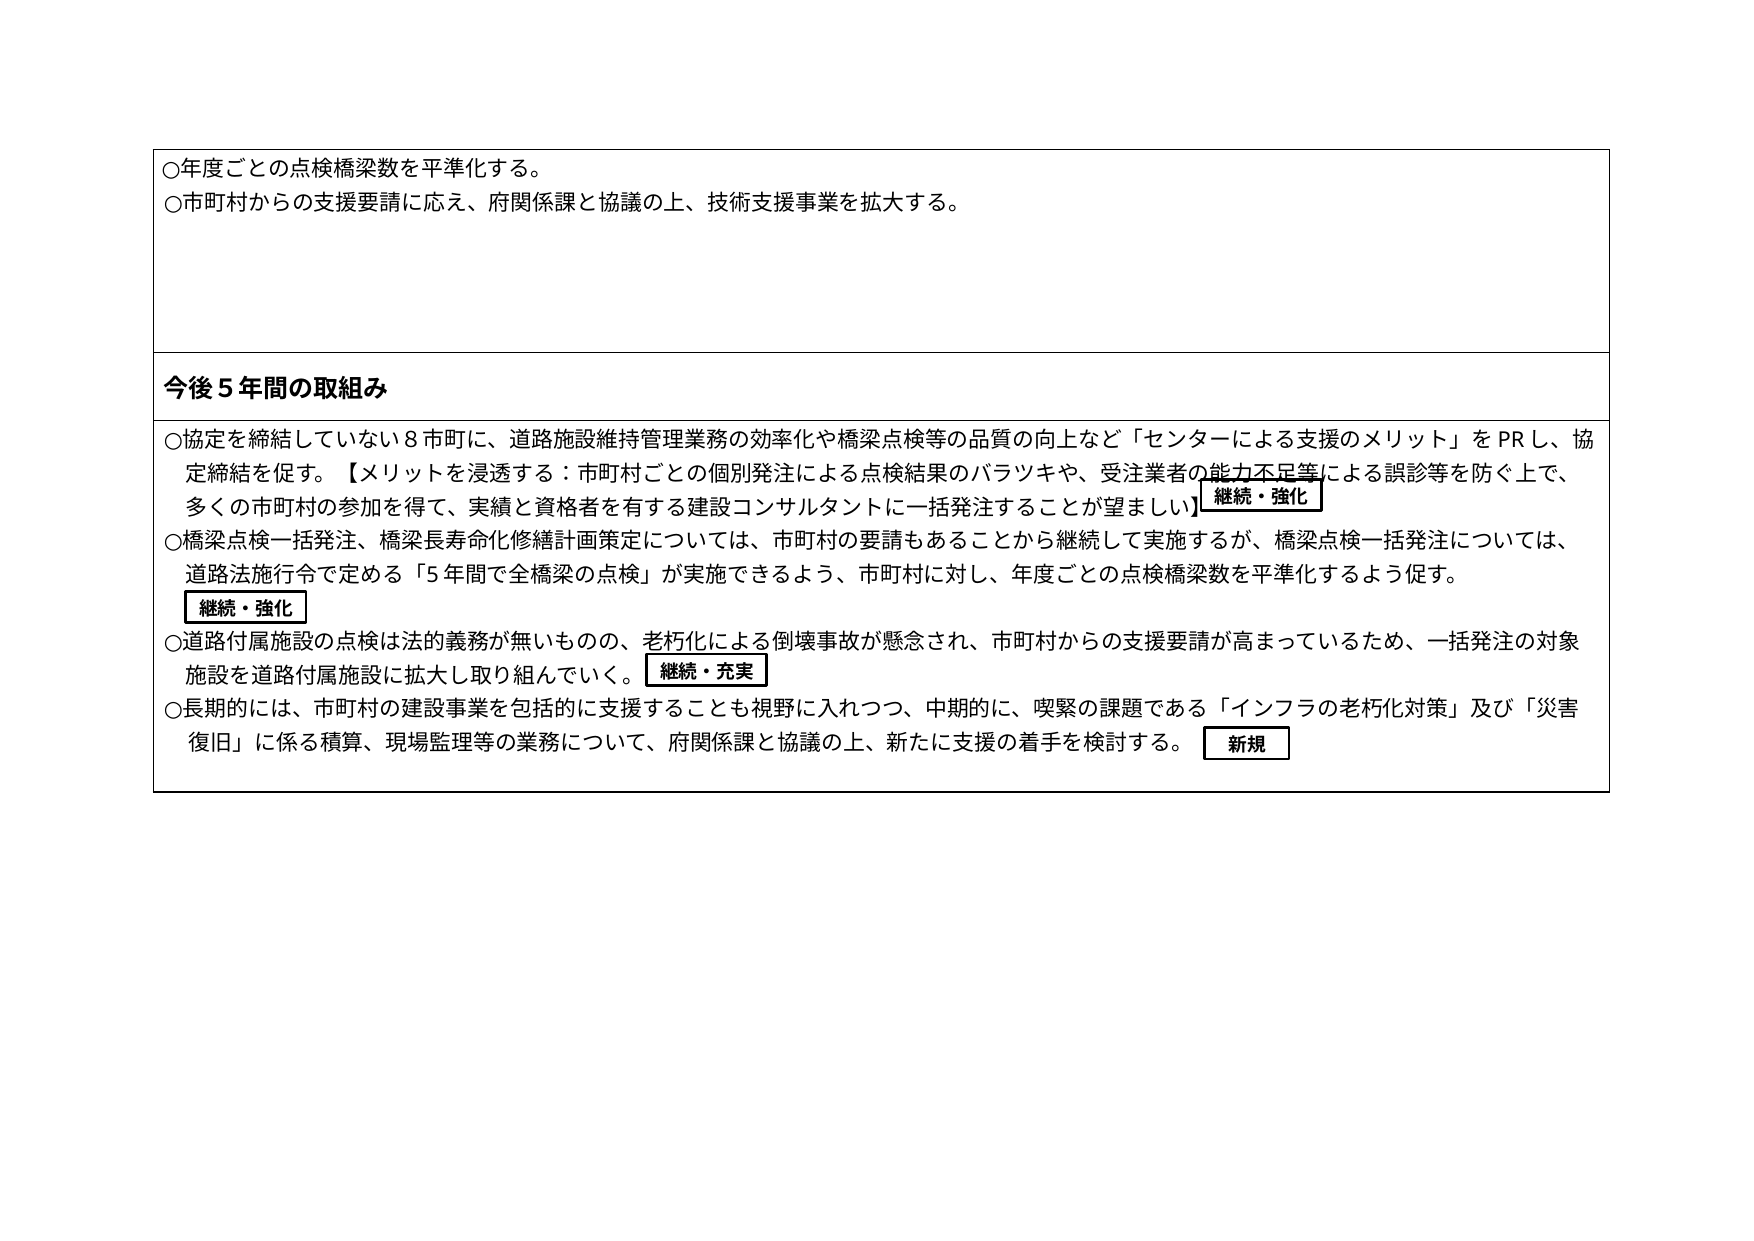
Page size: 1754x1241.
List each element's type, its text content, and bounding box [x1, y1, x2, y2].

table_cell 今後５年間の取組み [154, 353, 1609, 420]
table_cell ○協定を締結していない８市町に、道路施設維持管理業務の効率化や橋梁点検等の品質の向上など「センターによる支援のメリット」をPRし、協定締結を促す。【メリットを浸透する：市町村ごとの個別発注による点検結果のバラツキや、受注業者の能力不足等による誤診等を防ぐ上で、多くの市町村の参加を得て、実績と資格者を有する建設コンサルタントに一括発注することが望ましい】 ○橋梁点検一括発注、橋梁長寿命化修繕計画策定については、市町村の要請もあることから継続して実施するが、橋梁点検一括発注については、道路法施行令で定める「5年間で全橋梁の点検」が実施できるよう、市町村に対し、年度ごとの点検橋梁数を平準化するよう促す。 ○道路付属施設の点検は法的義務が無いものの、老朽化による倒壊事故が懸念され、市町村からの支援要請が高まっているため、一括発注の対象施設を道路付属施設に拡大し取り組んでいく。 ○長期的には、市町村の建設事業を包括的に支援することも視野に入れつつ、中期的に、喫緊の課題である「インフラの老朽化対策」及び「災害復旧」に係る積算、現場監理等の業務について、府関係課と協議の上、新たに支援の着手を検討する。 [154, 421, 1609, 791]
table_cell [154, 150, 1609, 352]
